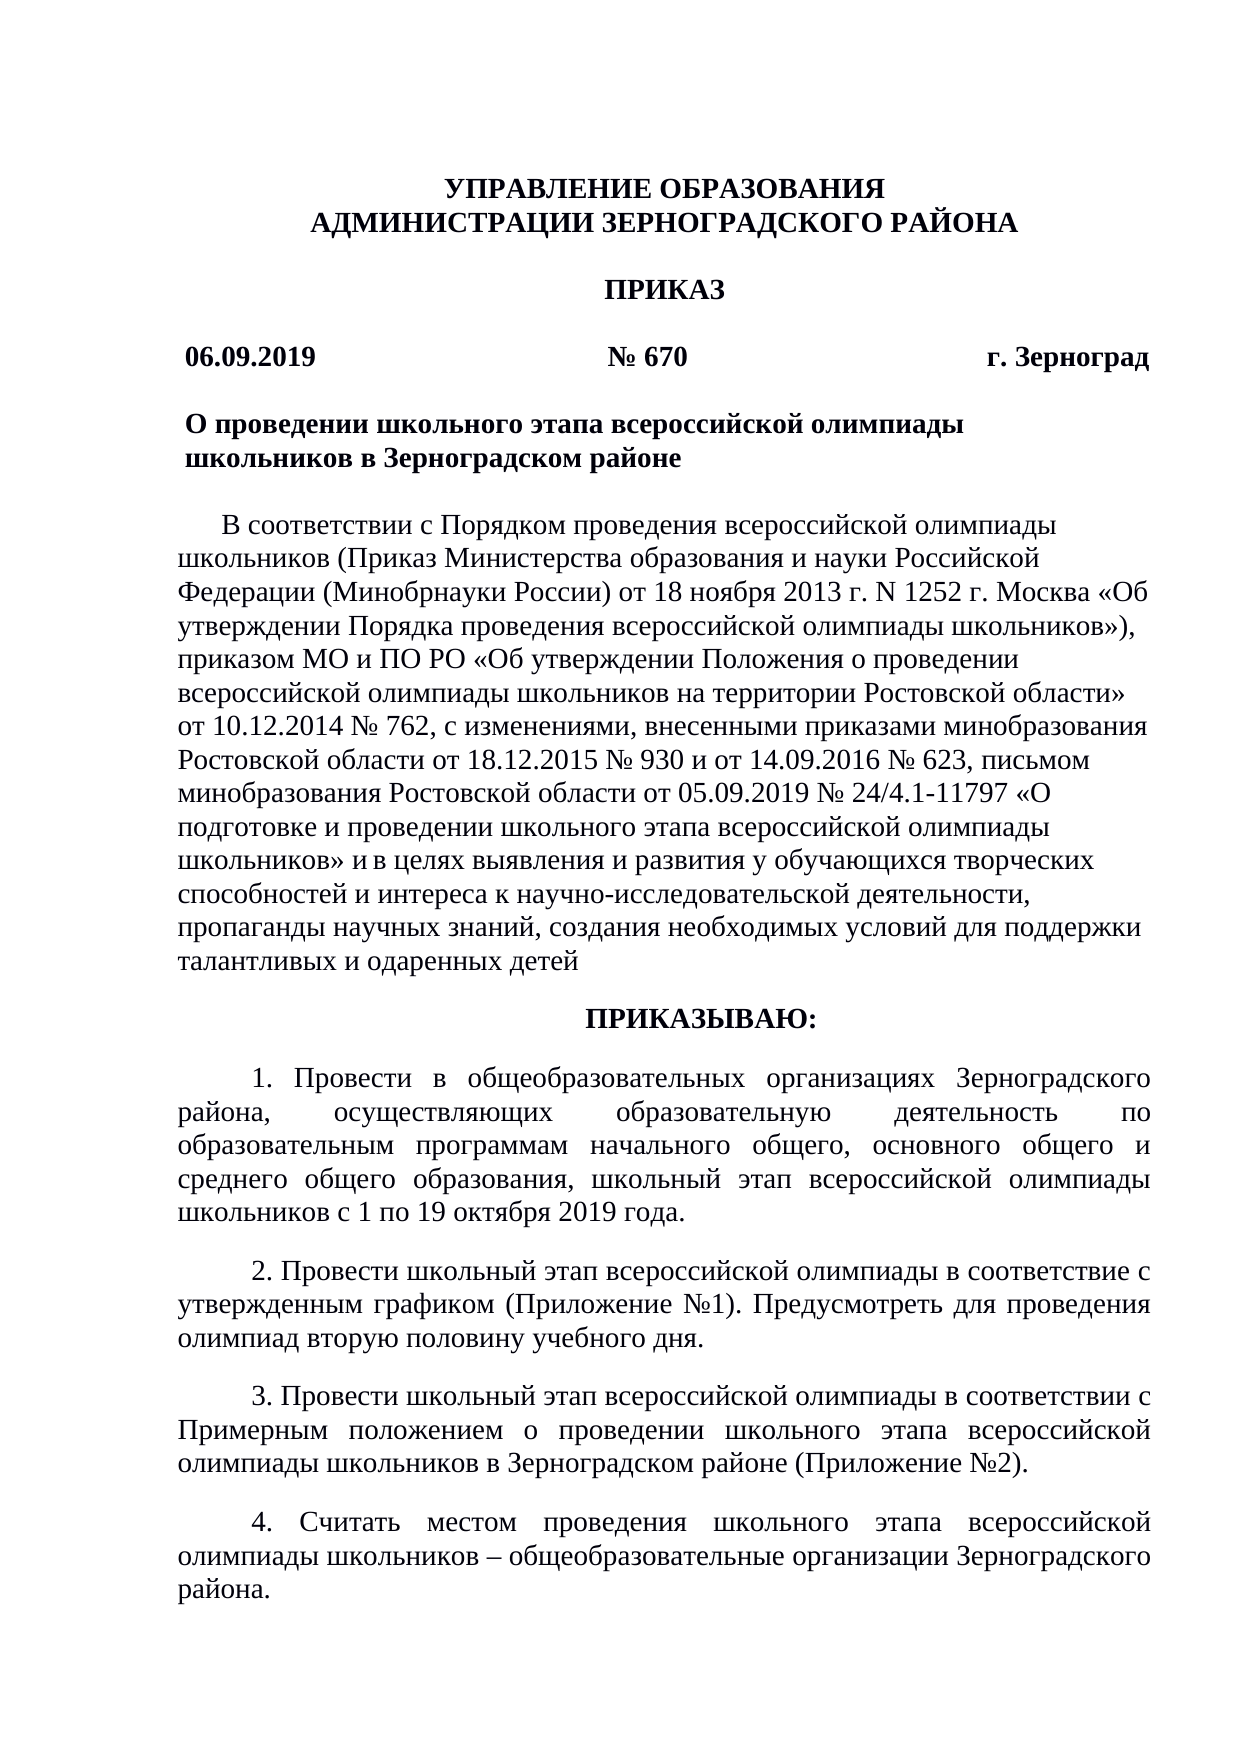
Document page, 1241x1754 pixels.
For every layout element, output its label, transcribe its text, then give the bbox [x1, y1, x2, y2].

text 4. Считать местом проведения школьного этапа всероссийской олимпиады школьников – общеобразовательные организации Зерноградского района. [177, 1504, 1152, 1605]
text 2. Провести школьный этап всероссийской олимпиады в соответствие с утвержденным графиком (Приложение №1). Предусмотреть для проведения олимпиад вторую половину учебного дня. [177, 1253, 1152, 1353]
text УПРАВЛЕНИЕ ОБРАЗОВАНИЯ [177, 172, 1152, 205]
text 06.09.2019 № 670 г. Зерноград [177, 339, 1152, 373]
text ПРИКАЗЫВАЮ: [177, 1002, 1152, 1035]
text АДМИНИСТРАЦИИ ЗЕРНОГРАДСКОГО РАЙОНА [177, 205, 1152, 239]
text 1. Провести в общеобразовательных организациях Зерноградского района, осуществляющих образовательную деятельность по образовательным программам начального общего, основного общего и среднего общего образования, школьный этап всероссийской олимпиады школьников с 1 по 19 октября 2019 года. [177, 1060, 1152, 1228]
text школьников в Зерноградском районе [177, 440, 1152, 473]
text В соответствии с Порядком проведения всероссийской олимпиады школьников (Приказ Министерства образования и науки Российской Федерации (Минобрнауки России) от 18 ноября 2013 г. N 1252 г. Москва «Об утверждении Порядка проведения всероссийской олимпиады школьников»), приказом МО и ПО РО «Об утверждении Положения о проведении всероссийской олимпиады школьников на территории Ростовской области» от 10.12.2014 № 762, с изменениями, внесенными приказами минобразования Ростовской области от 18.12.2015 № 930 и от 14.09.2016 № 623, письмом минобразования Ростовской области от 05.09.2019 № 24/4.1-11797 «О подготовке и проведении школьного этапа всероссийской олимпиады школьников» и в целях выявления и развития у обучающихся творческих способностей и интереса к научно-исследовательской деятельности, пропаганды научных знаний, создания необходимых условий для поддержки талантливых и одаренных детей [177, 507, 1152, 977]
text О проведении школьного этапа всероссийской олимпиады [177, 406, 1152, 440]
subtitle ПРИКАЗ [177, 272, 1152, 306]
text 3. Провести школьный этап всероссийской олимпиады в соответствии с Примерным положением о проведении школьного этапа всероссийской олимпиады школьников в Зерноградском районе (Приложение №2). [177, 1378, 1152, 1479]
